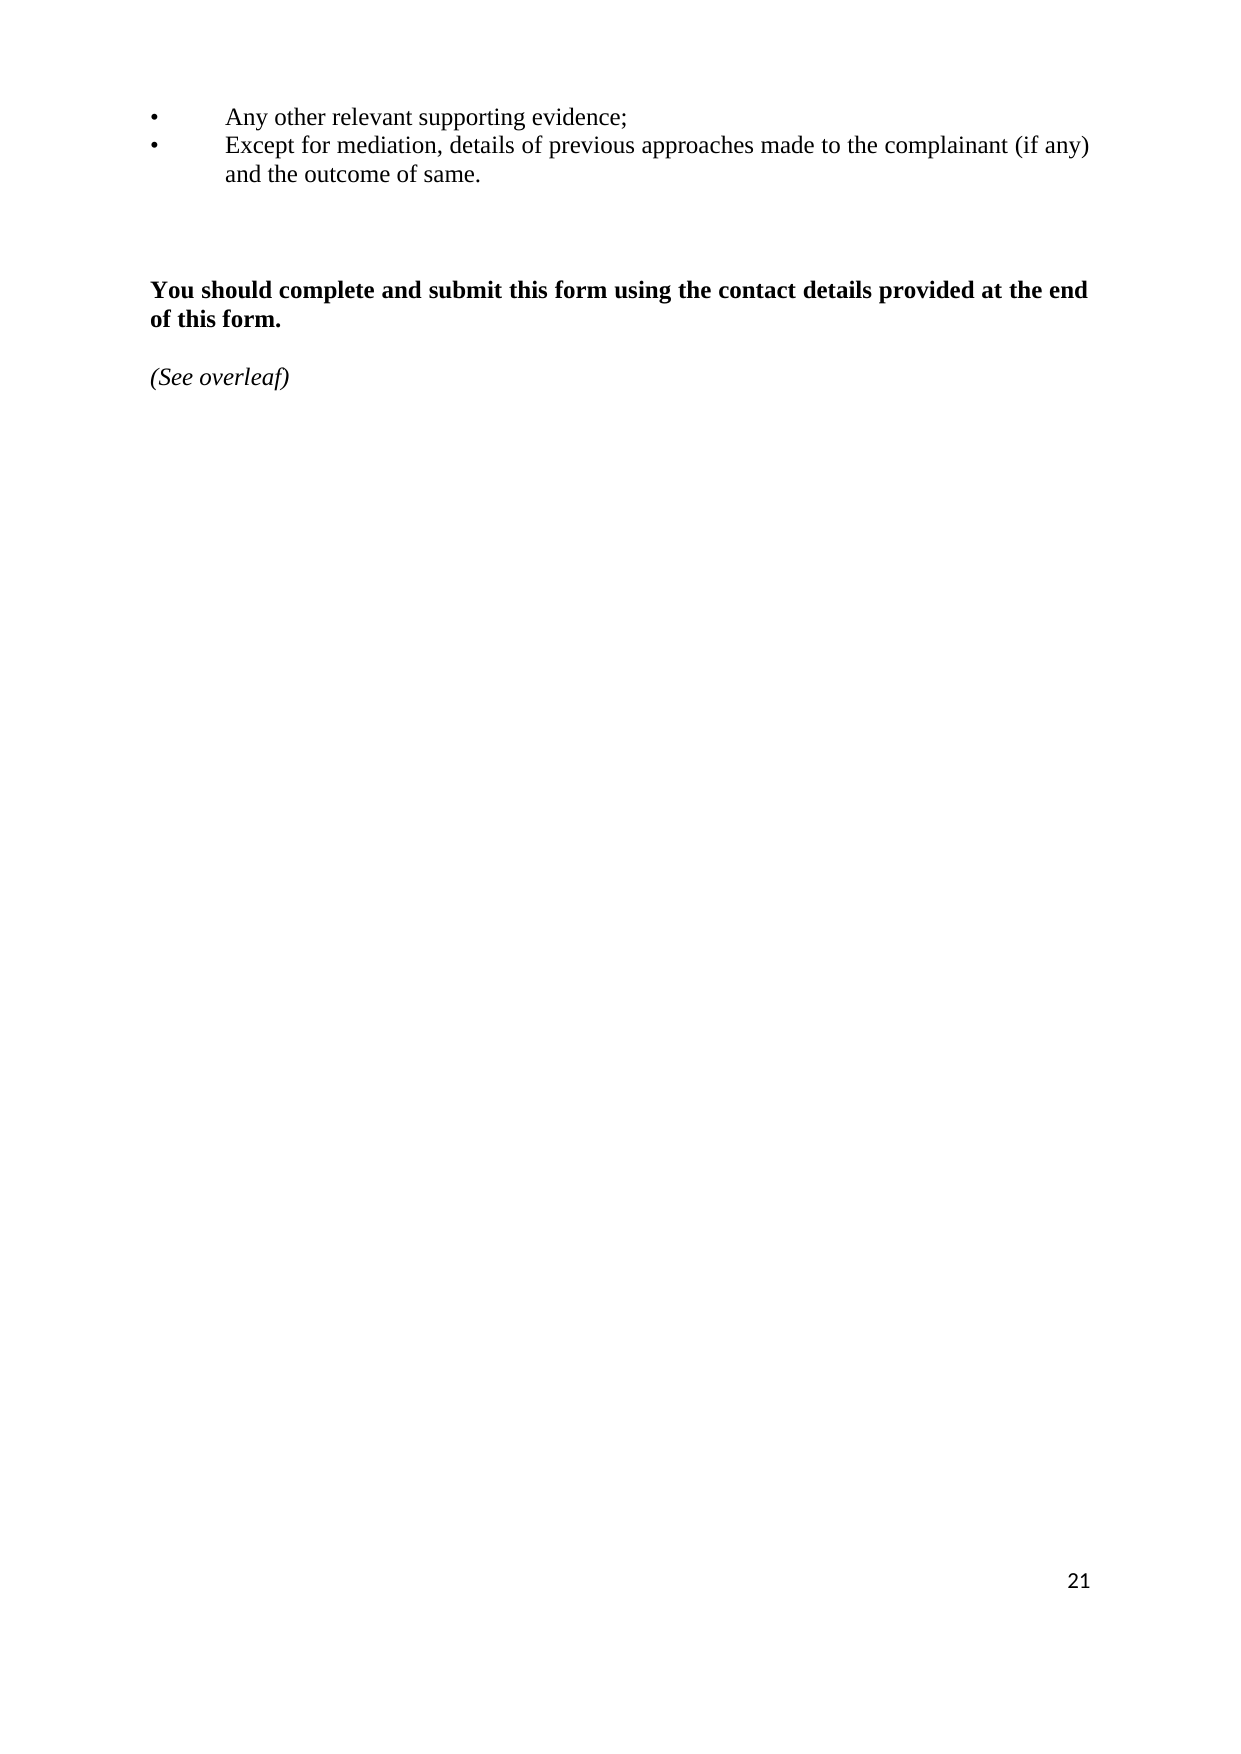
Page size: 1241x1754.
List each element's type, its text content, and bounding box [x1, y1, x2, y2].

text • Any other relevant supporting evidence; [150, 102, 1090, 131]
text (See overleaf) [150, 362, 1090, 391]
text • Except for mediation, details of previous approaches made to the complainant (if any) and the outcome of same. [150, 131, 1090, 188]
text You should complete and submit this form using the contact details provided at the end of this form. [150, 275, 1090, 333]
